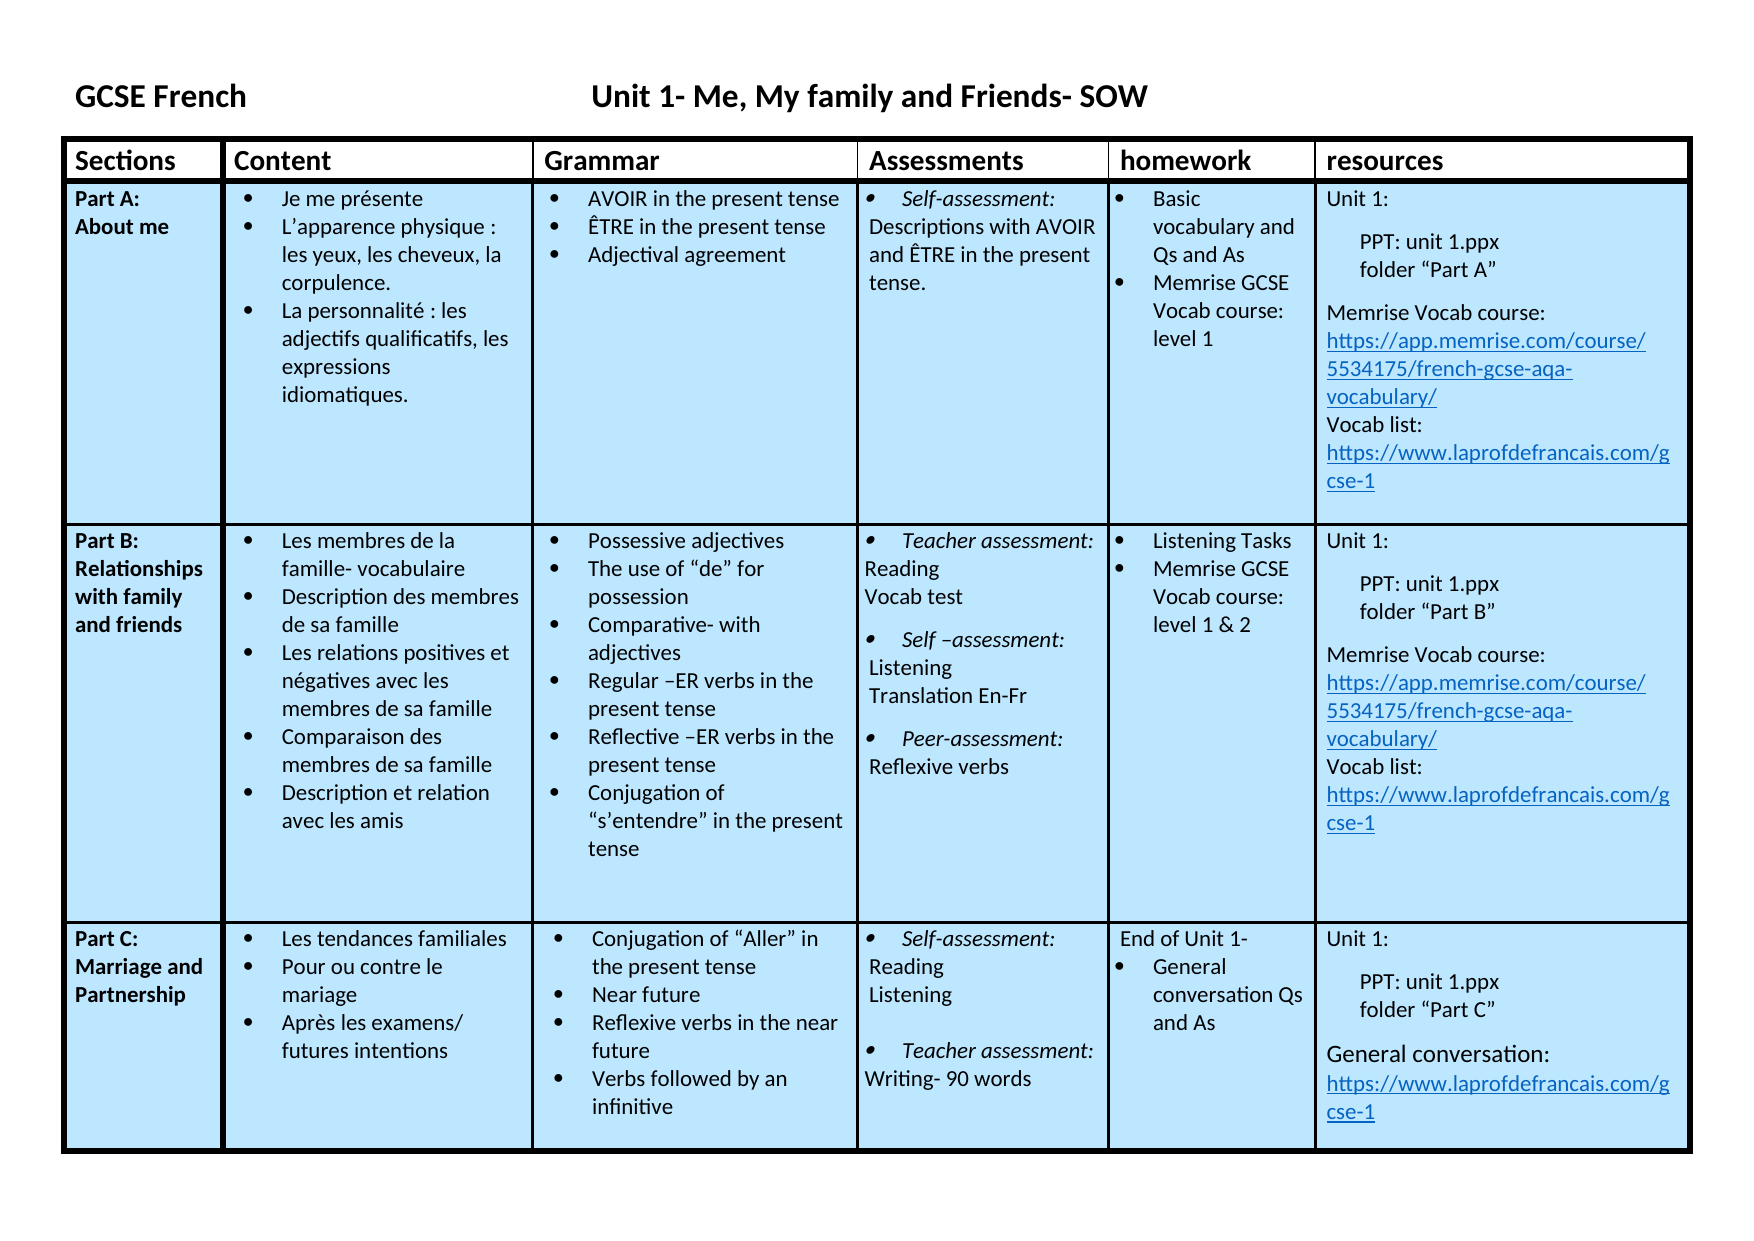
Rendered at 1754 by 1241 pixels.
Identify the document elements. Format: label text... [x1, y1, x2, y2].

table_header Sections [67, 142, 220, 177]
table_cell Unit 1: PPT: unit 1.ppx folder “Part B” Memrise Vocab course: https://app.memrise.com/course/5534175/french-gcse-aqa-vocabulary/ Vocab list: https://www.laprofdefrancais.com/gcse-1 [1317, 526, 1687, 921]
table_cell Possessive adjectives The use of “de” for possession Comparative- with adjectives Regular –ER verbs in the present tense Reflective –ER verbs in the present tense Conjugation of “s’entendre” in the present tense [534, 526, 856, 921]
table_cell Unit 1: PPT: unit 1.ppx folder “Part A” Memrise Vocab course: https://app.memrise.com/course/5534175/french-gcse-aqa-vocabulary/ Vocab list: https://www.laprofdefrancais.com/gcse-1 [1317, 184, 1687, 523]
table_cell Les membres de la famille- vocabulaire Description des membres de sa famille Les relations positives et négatives avec les membres de sa famille Comparaison des membres de sa famille Description et relation avec les amis [226, 526, 531, 921]
table_cell Je me présente L’apparence physique : les yeux, les cheveux, la corpulence. La personnalité : les adjectifs qualificatifs, les expressions idiomatiques. [226, 184, 531, 523]
table_cell Basic vocabulary and Qs and As Memrise GCSE Vocab course: level 1 [1110, 184, 1314, 523]
table_header homework [1109, 142, 1314, 177]
table_cell Self-assessment: Descriptions with AVOIR and ÊTRE in the present tense. [859, 184, 1107, 523]
table_cell AVOIR in the present tense ÊTRE in the present tense Adjectival agreement [534, 184, 856, 523]
table_cell Listening Tasks Memrise GCSE Vocab course: level 1 & 2 [1110, 526, 1314, 921]
table_cell Conjugation of “Aller” in the present tense Near future Reflexive verbs in the near future Verbs followed by an infinitive [534, 924, 856, 1148]
text GCSE French Unit 1- Me, My family and Friends- SOW [75, 75, 1679, 116]
table_header Content [226, 142, 532, 177]
table_cell Les tendances familiales Pour ou contre le mariage Après les examens/ futures intentions [226, 924, 531, 1148]
table_header resources [1316, 142, 1687, 177]
table_cell Part B: Relationships with family and friends [67, 526, 220, 921]
table_cell Part C: Marriage and Partnership [67, 924, 220, 1148]
table_header Grammar [534, 142, 857, 177]
table_cell Self-assessment: Reading Listening Teacher assessment: Writing- 90 words [859, 924, 1107, 1148]
table_cell Part A: About me [67, 184, 220, 523]
table_header Assessments [858, 142, 1108, 177]
table_cell Unit 1: PPT: unit 1.ppx folder “Part C” General conversation: https://www.laprofdefrancais.com/gcse-1 [1317, 924, 1687, 1148]
table_cell End of Unit 1- General conversation Qs and As [1110, 924, 1314, 1148]
table_cell Teacher assessment: Reading Vocab test Self –assessment: Listening Translation En-Fr Peer-assessment: Reflexive verbs [859, 526, 1107, 921]
